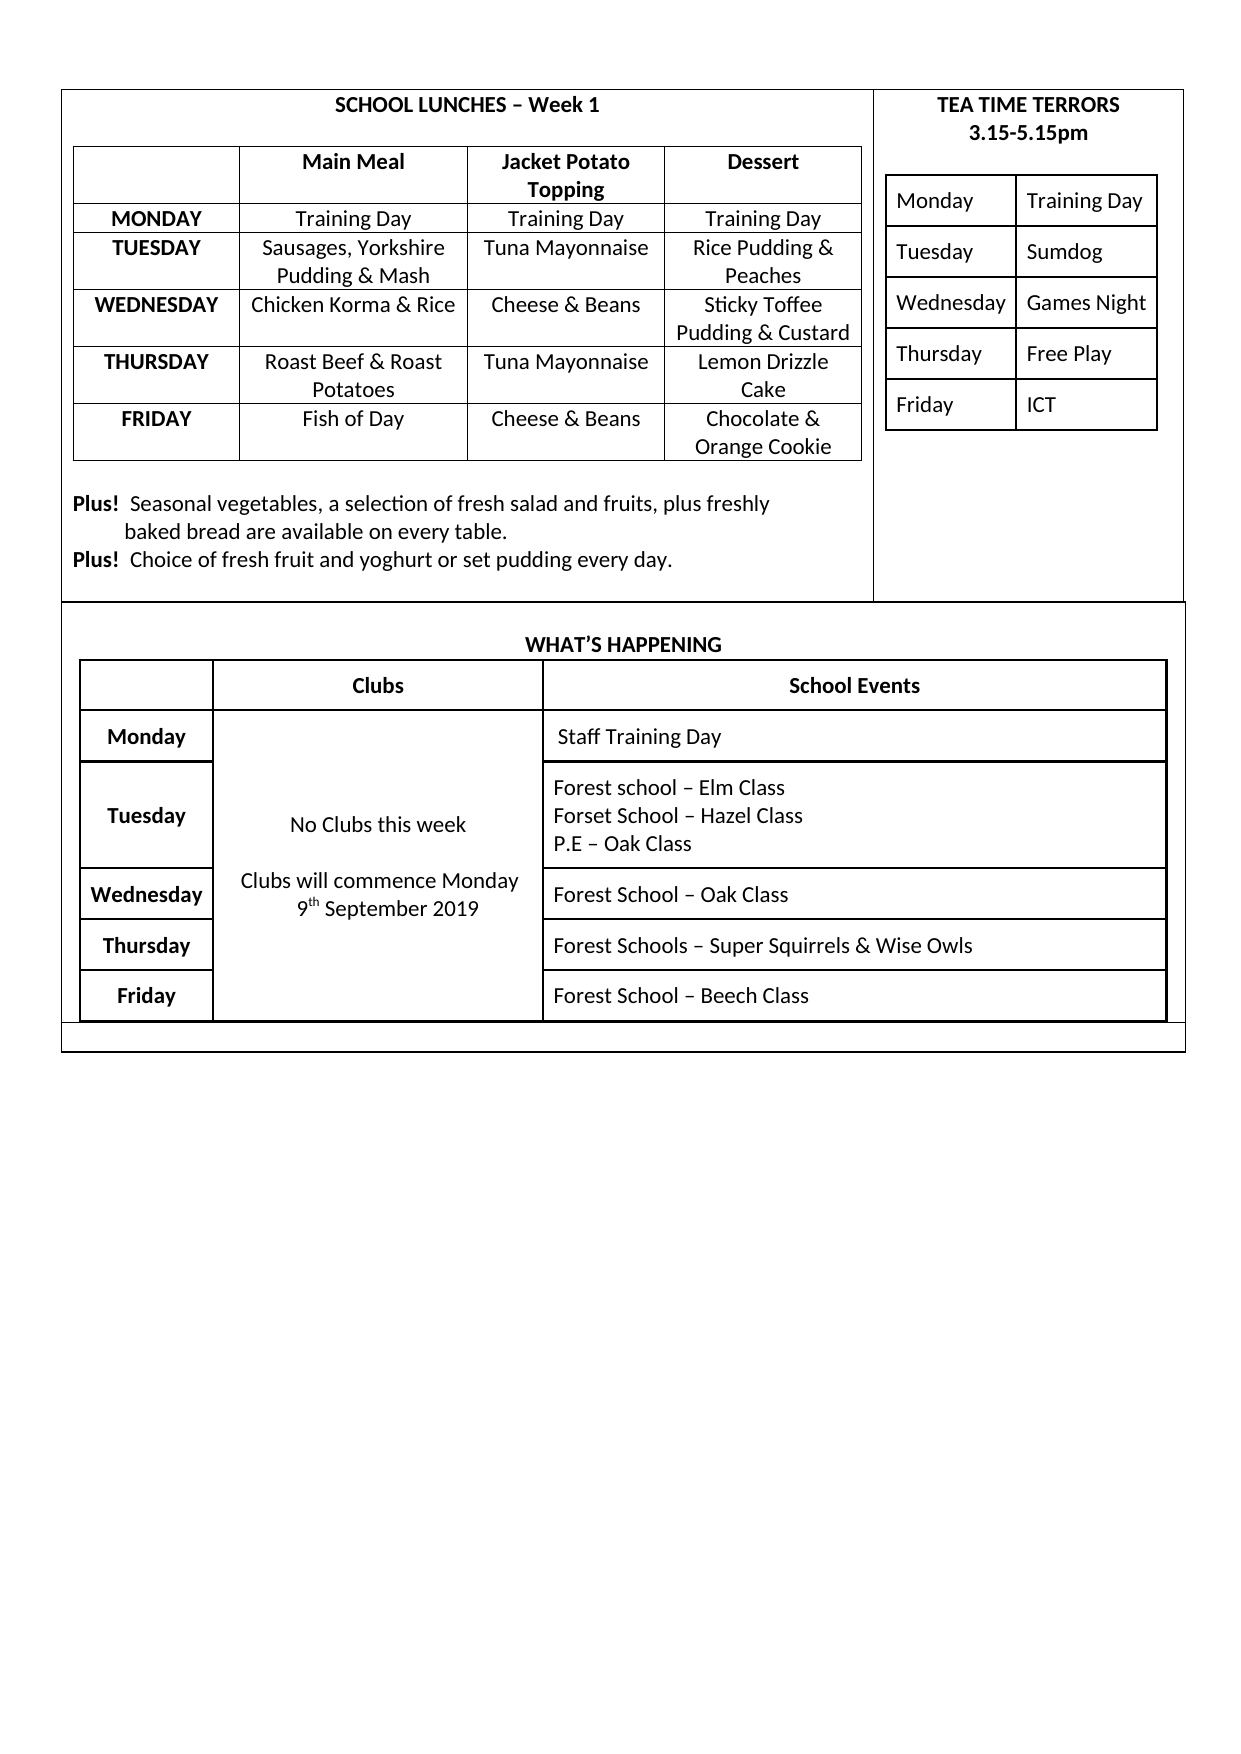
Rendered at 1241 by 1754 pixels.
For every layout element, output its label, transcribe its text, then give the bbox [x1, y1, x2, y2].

table_cell [62, 1023, 1185, 1051]
table_header TEA TIME TERRORS 3.15-5.15pm [874, 90, 1183, 601]
table_header SCHOOL LUNCHES – Week 1 Plus! Seasonal vegetables, a selection of fresh salad and fruits, plus freshly baked bread are available on every table. Plus! Choice of fresh fruit and yoghurt or set pudding every day. [62, 90, 873, 601]
table_cell WHAT’S HAPPENING [62, 603, 1185, 1022]
